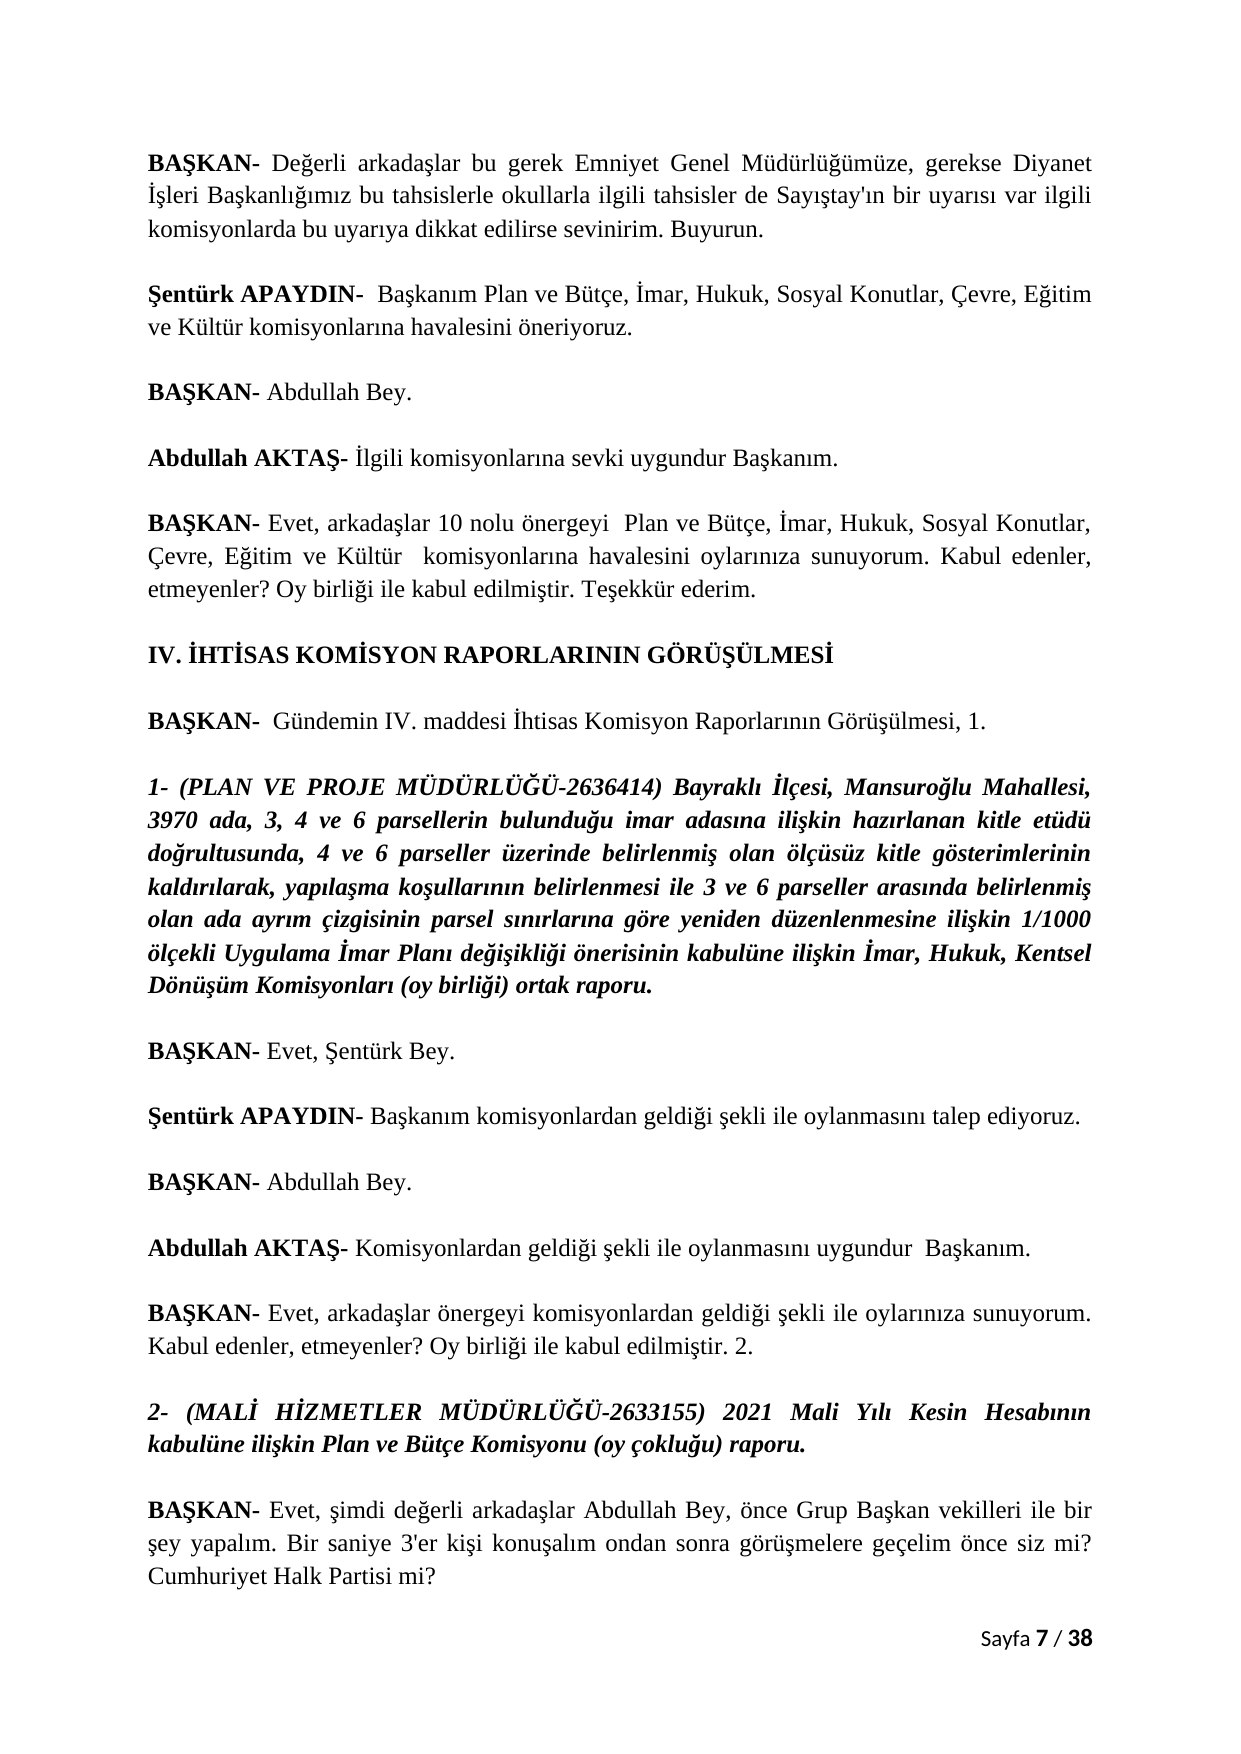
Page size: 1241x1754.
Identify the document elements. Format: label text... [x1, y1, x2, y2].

text Abdullah AKTAŞ- İlgili komisyonlarına sevki uygundur Başkanım. [148, 443, 1093, 472]
text 1- (PLAN VE PROJE MÜDÜRLÜĞÜ-2636414) Bayraklı İlçesi, Mansuroğlu Mahallesi, 3970 ada, 3, 4 ve 6 parsellerin bulunduğu imar adasına ilişkin hazırlanan kitle etüdü doğrultusunda, 4 ve 6 parseller üzerinde belirlenmiş olan ölçüsüz kitle gösterimlerinin kaldırılarak, yapılaşma koşullarının belirlenmesi ile 3 ve 6 parseller arasında belirlenmiş olan ada ayrım çizgisinin parsel sınırlarına göre yeniden düzenlenmesine ilişkin 1/1000 ölçekli Uygulama İmar Planı değişikliği önerisinin kabulüne ilişkin İmar, Hukuk, Kentsel Dönüşüm Komisyonları (oy birliği) ortak raporu. [148, 772, 1093, 999]
text BAŞKAN- Abdullah Bey. [148, 377, 1093, 406]
text 2- (MALİ HİZMETLER MÜDÜRLÜĞÜ-2633155) 2021 Mali Yılı Kesin Hesabının kabulüne ilişkin Plan ve Bütçe Komisyonu (oy çokluğu) raporu. [148, 1397, 1093, 1458]
text BAŞKAN- Abdullah Bey. [148, 1167, 1093, 1196]
text IV. İHTİSAS KOMİSYON RAPORLARININ GÖRÜŞÜLMESİ [148, 640, 1093, 669]
text BAŞKAN- Gündemin IV. maddesi İhtisas Komisyon Raporlarının Görüşülmesi, 1. [148, 706, 1093, 735]
text BAŞKAN- Evet, arkadaşlar önergeyi komisyonlardan geldiği şekli ile oylarınıza sunuyorum. Kabul edenler, etmeyenler? Oy birliği ile kabul edilmiştir. 2. [148, 1298, 1093, 1360]
text BAŞKAN- Değerli arkadaşlar bu gerek Emniyet Genel Müdürlüğümüze, gerekse Diyanet İşleri Başkanlığımız bu tahsislerle okullarla ilgili tahsisler de Sayıştay'ın bir uyarısı var ilgili komisyonlarda bu uyarıya dikkat edilirse sevinirim. Buyurun. [148, 148, 1093, 242]
text BAŞKAN- Evet, şimdi değerli arkadaşlar Abdullah Bey, önce Grup Başkan vekilleri ile bir şey yapalım. Bir saniye 3'er kişi konuşalım ondan sonra görüşmelere geçelim önce siz mi? Cumhuriyet Halk Partisi mi? [148, 1495, 1093, 1589]
text BAŞKAN- Evet, Şentürk Bey. [148, 1036, 1093, 1064]
text BAŞKAN- Evet, arkadaşlar 10 nolu önergeyi Plan ve Bütçe, İmar, Hukuk, Sosyal Konutlar, Çevre, Eğitim ve Kültür komisyonlarına havalesini oylarınıza sunuyorum. Kabul edenler, etmeyenler? Oy birliği ile kabul edilmiştir. Teşekkür ederim. [148, 508, 1093, 603]
text Abdullah AKTAŞ- Komisyonlardan geldiği şekli ile oylanmasını uygundur Başkanım. [148, 1233, 1093, 1262]
text Şentürk APAYDIN- Başkanım komisyonlardan geldiği şekli ile oylanmasını talep ediyoruz. [148, 1101, 1093, 1130]
text Şentürk APAYDIN- Başkanım Plan ve Bütçe, İmar, Hukuk, Sosyal Konutlar, Çevre, Eğitim ve Kültür komisyonlarına havalesini öneriyoruz. [148, 279, 1093, 341]
